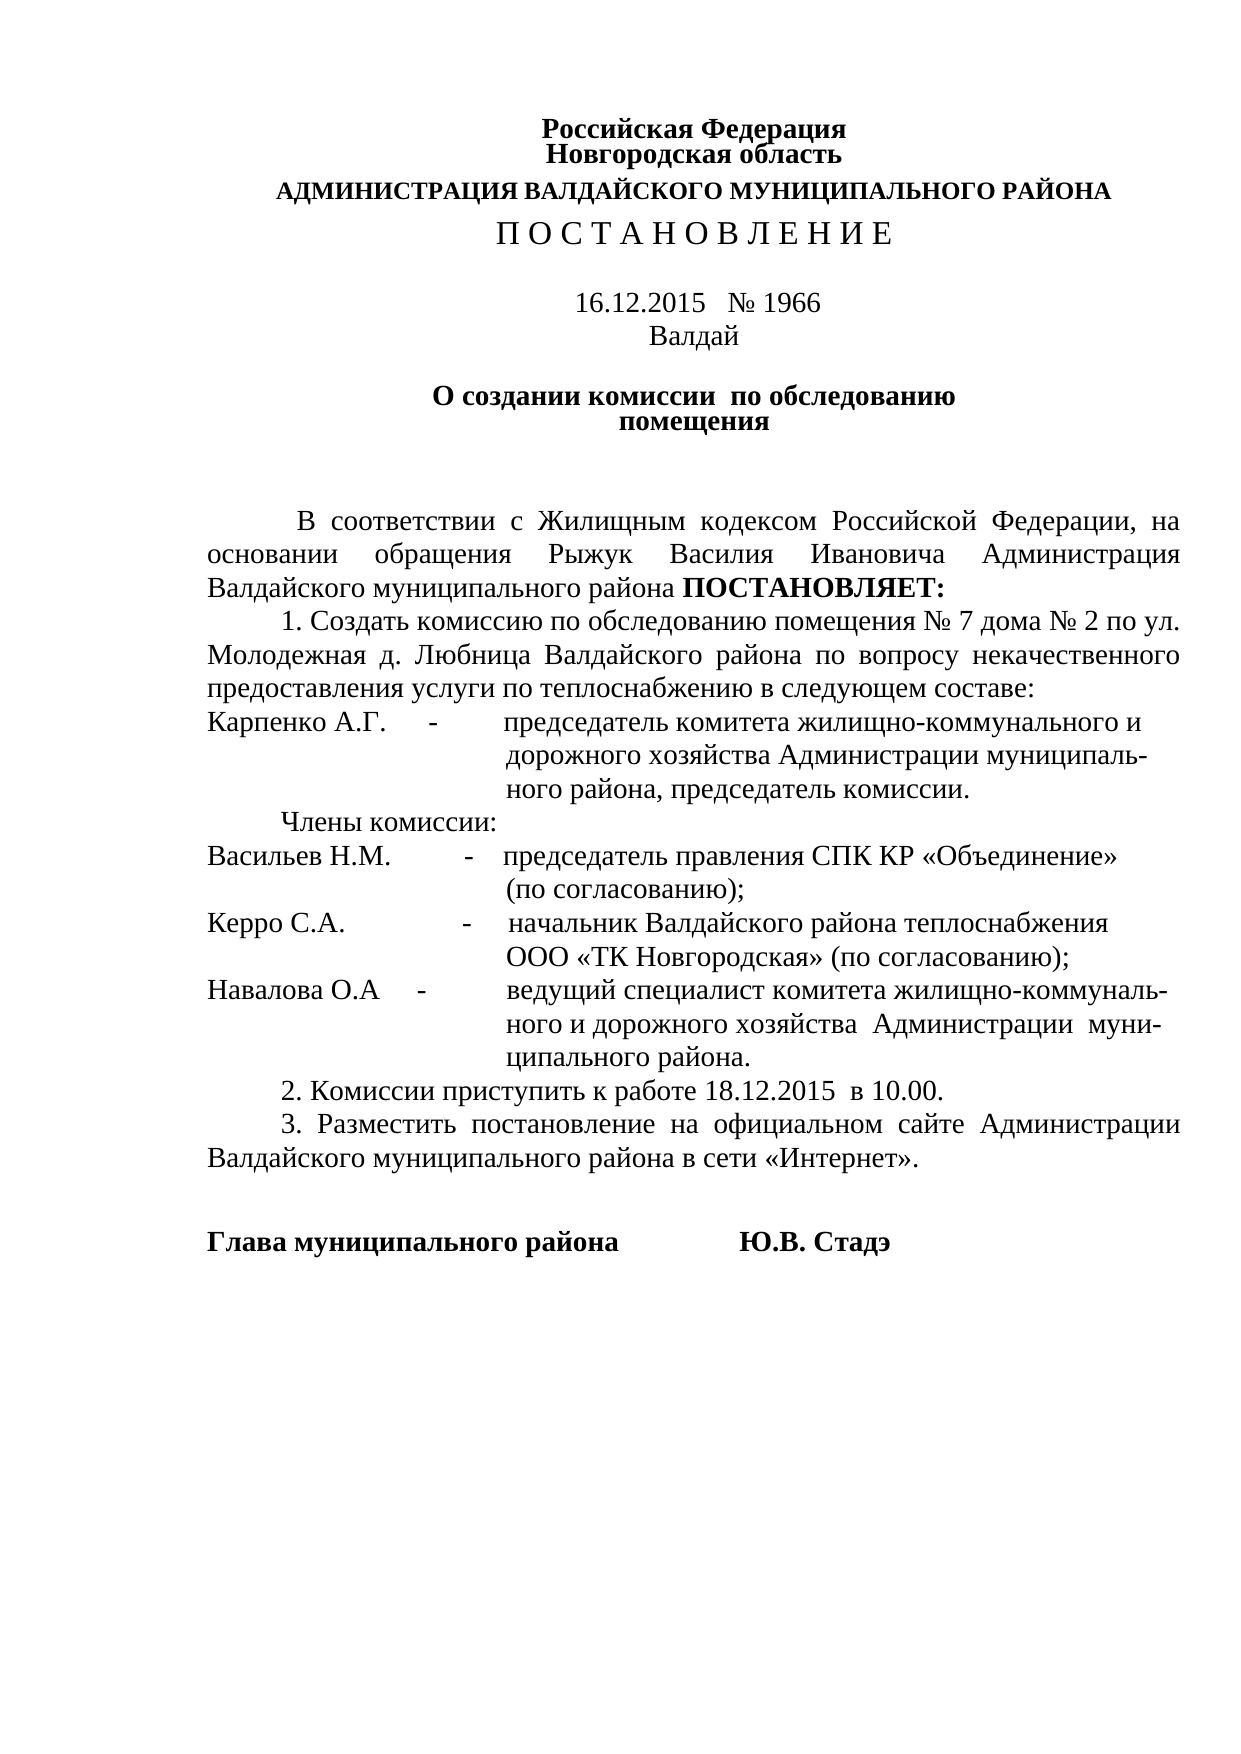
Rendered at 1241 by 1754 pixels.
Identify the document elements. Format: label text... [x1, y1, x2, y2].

text ного района, председатель комиссии. [207, 771, 1181, 804]
text Валдай [207, 318, 1181, 352]
text 3. Разместить постановление на официальном сайте Администрации Валдайского муниципального района в сети «Интернет». [207, 1106, 1181, 1173]
text 16.12.2015 № 1966 [207, 285, 1181, 318]
text ного и дорожного хозяйства Администрации муни- [207, 1006, 1181, 1039]
text (по согласованию); [207, 872, 1181, 905]
text ципального района. [207, 1039, 1181, 1073]
text В соответствии с Жилищным кодексом Российской Федерации, на основании обращения Рыжук Василия Ивановича Администрация Валдайского муниципального района ПОСТАНОВЛЯЕТ: [207, 503, 1181, 603]
text ООО «ТК Новгородская» (по согласованию); [207, 939, 1181, 972]
text 1. Создать комиссию по обследованию помещения № 7 дома № 2 по ул. Молодежная д. Любница Валдайского района по вопросу некачественного предоставления услуги по теплоснабжению в следующем составе: [207, 603, 1181, 704]
text Российская Федерация [207, 118, 1181, 143]
subtitle АДМИНИСТРАЦИЯ ВАЛДАЙСКОГО МУНИЦИПАЛЬНОГО РАЙОНА [207, 176, 1181, 205]
text Васильев Н.М. - председатель правления СПК КР «Объединение» [207, 838, 1181, 872]
text Глава муниципального района Ю.В. Стадэ [207, 1231, 1181, 1281]
text Карпенко А.Г. - председатель комитета жилищно-коммунального и [207, 704, 1181, 737]
text Навалова О.А - ведущий специалист комитета жилищно-коммуналь- [207, 972, 1181, 1006]
subtitle П О С Т А Н О В Л Е Н И Е [207, 213, 1181, 252]
text Члены комиссии: [281, 804, 1181, 838]
text О создании комиссии по обследованию [207, 386, 1181, 411]
text Керро С.А. - начальник Валдайского района теплоснабжения [207, 905, 1181, 939]
text 2. Комиссии приступить к работе 18.12.2015 в 10.00. [207, 1073, 1181, 1106]
subtitle Новгородская область [207, 143, 1181, 168]
text помещения [207, 411, 1181, 436]
text дорожного хозяйства Администрации муниципаль- [207, 737, 1181, 771]
